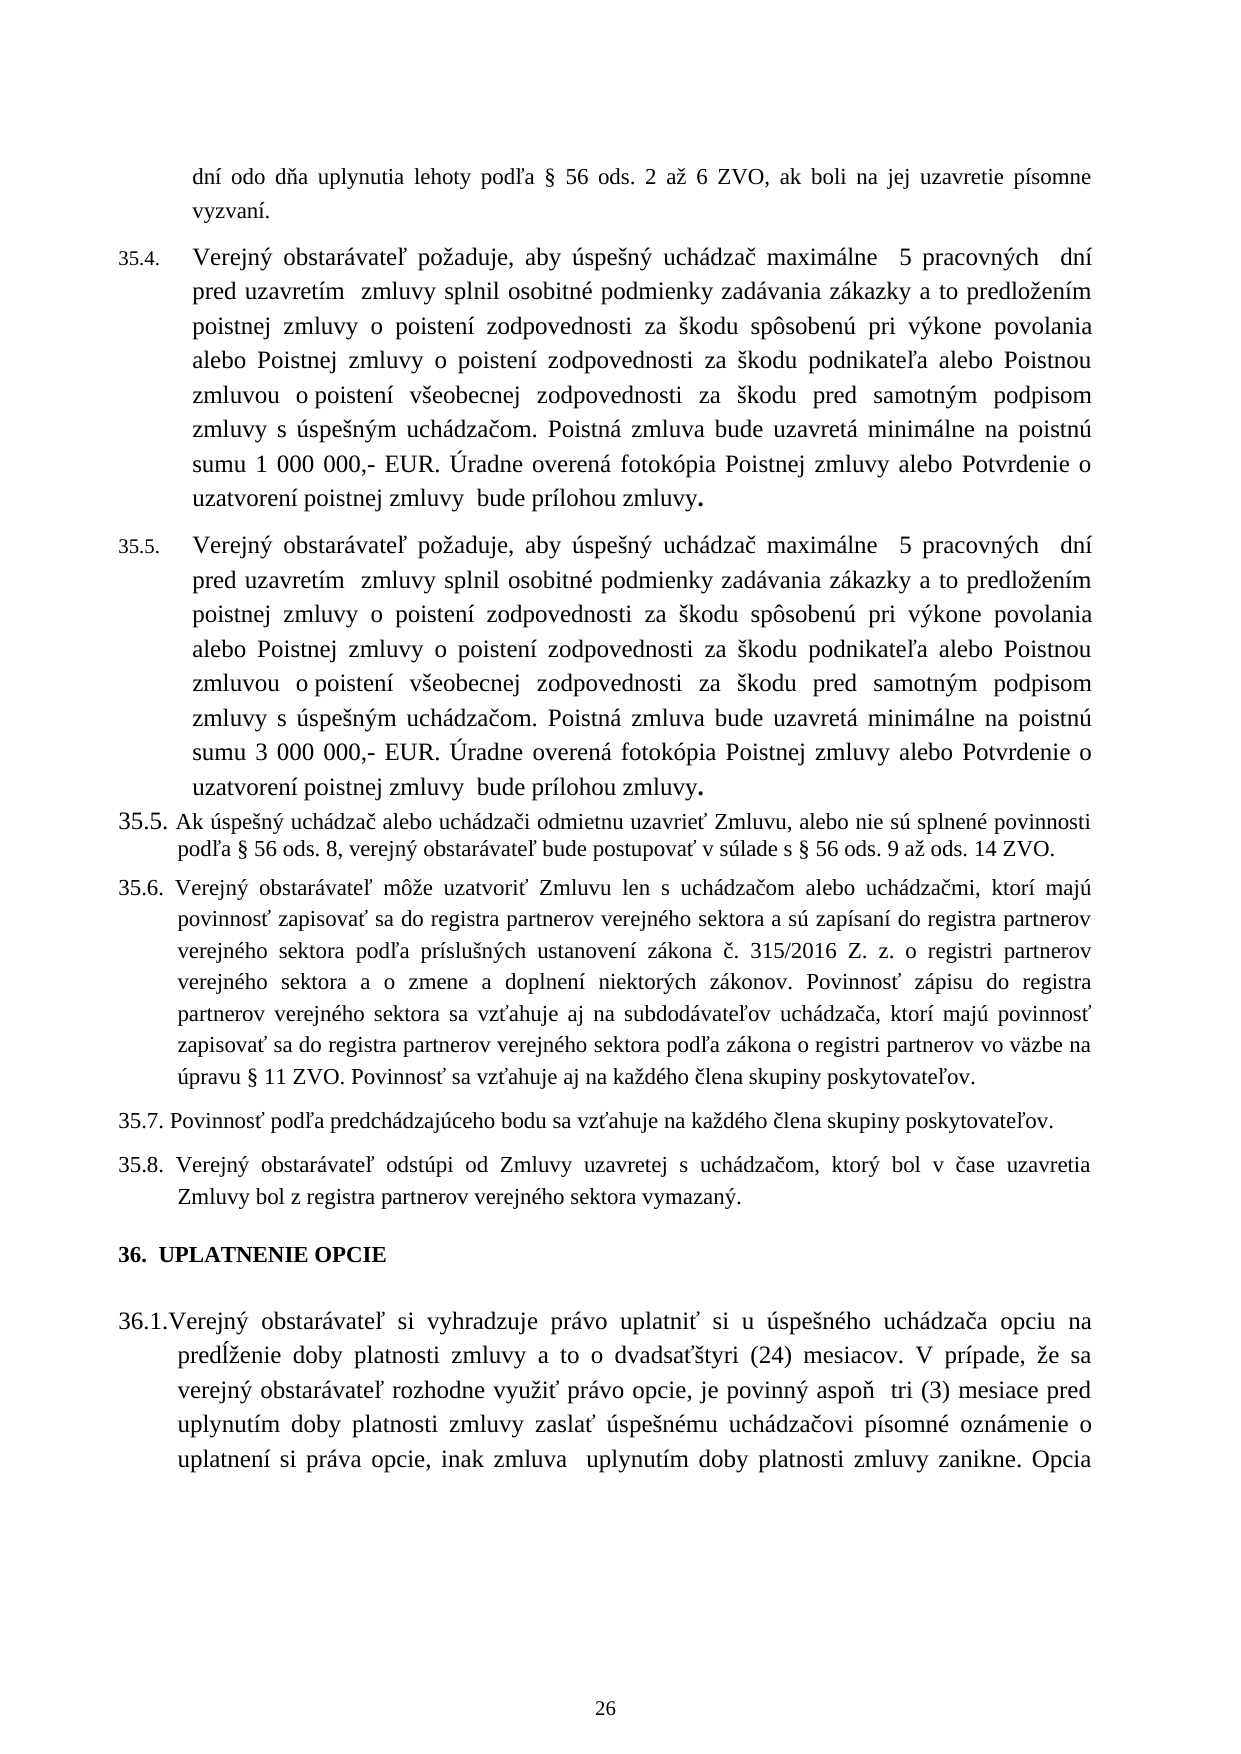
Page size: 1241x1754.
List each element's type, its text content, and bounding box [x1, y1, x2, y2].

list Verejný obstarávateľ požaduje, aby úspešný uchádzač maximálne 5 pracovných dní pred uzavretím zmluvy splnil osobitné podmienky zadávania zákazky a to predložením poistnej zmluvy o poistení zodpovednosti za škodu spôsobenú pri výkone povolania alebo Poistnej zmluvy o poistení zodpovednosti za škodu podnikateľa alebo Poistnou zmluvou o poistení všeobecnej zodpovednosti za škodu pred samotným podpisom zmluvy s úspešným uchádzačom. Poistná zmluva bude uzavretá minimálne na poistnú sumu 3 000 000,- EUR. Úradne overená fotokópia Poistnej zmluvy alebo Potvrdenie o uzatvorení poistnej zmluvy bude prílohou zmluvy. [118, 530, 1093, 800]
text 35.8. Verejný obstarávateľ odstúpi od Zmluvy uzavretej s uchádzačom, ktorý bol v čase uzavretia Zmluvy bol z registra partnerov verejného sektora vymazaný. [118, 1151, 1093, 1209]
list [118, 163, 1093, 224]
list Verejný obstarávateľ požaduje, aby úspešný uchádzač maximálne 5 pracovných dní pred uzavretím zmluvy splnil osobitné podmienky zadávania zákazky a to predložením poistnej zmluvy o poistení zodpovednosti za škodu spôsobenú pri výkone povolania alebo Poistnej zmluvy o poistení zodpovednosti za škodu podnikateľa alebo Poistnou zmluvou o poistení všeobecnej zodpovednosti za škodu pred samotným podpisom zmluvy s úspešným uchádzačom. Poistná zmluva bude uzavretá minimálne na poistnú sumu 1 000 000,- EUR. Úradne overená fotokópia Poistnej zmluvy alebo Potvrdenie o uzatvorení poistnej zmluvy bude prílohou zmluvy. [118, 242, 1093, 512]
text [118, 1306, 1093, 1473]
text 35.6. Verejný obstarávateľ môže uzatvoriť Zmluvu len s uchádzačom alebo uchádzačmi, ktorí majú povinnosť zapisovať sa do registra partnerov verejného sektora a sú zapísaní do registra partnerov verejného sektora podľa príslušných ustanovení zákona č. 315/2016 Z. z. o registri partnerov verejného sektora a o zmene a doplnení niektorých zákonov. Povinnosť zápisu do registra partnerov verejného sektora sa vzťahuje aj na subdodávateľov uchádzača, ktorí majú povinnosť zapisovať sa do registra partnerov verejného sektora podľa zákona o registri partnerov vo väzbe na úpravu § 11 ZVO. Povinnosť sa vzťahuje aj na každého člena skupiny poskytovateľov. [118, 874, 1093, 1089]
text 35.5. Ak úspešný uchádzač alebo uchádzači odmietnu uzavrieť Zmluvu, alebo nie sú splnené povinnosti podľa § 56 ods. 8, verejný obstarávateľ bude postupovať v súlade s § 56 ods. 9 až ods. 14 ZVO. [118, 806, 1093, 861]
list 36. UPLATNENIE OPCIE [118, 1241, 1093, 1267]
text 35.7. Povinnosť podľa predchádzajúceho bodu sa vzťahuje na každého člena skupiny poskytovateľov. [118, 1107, 1093, 1133]
